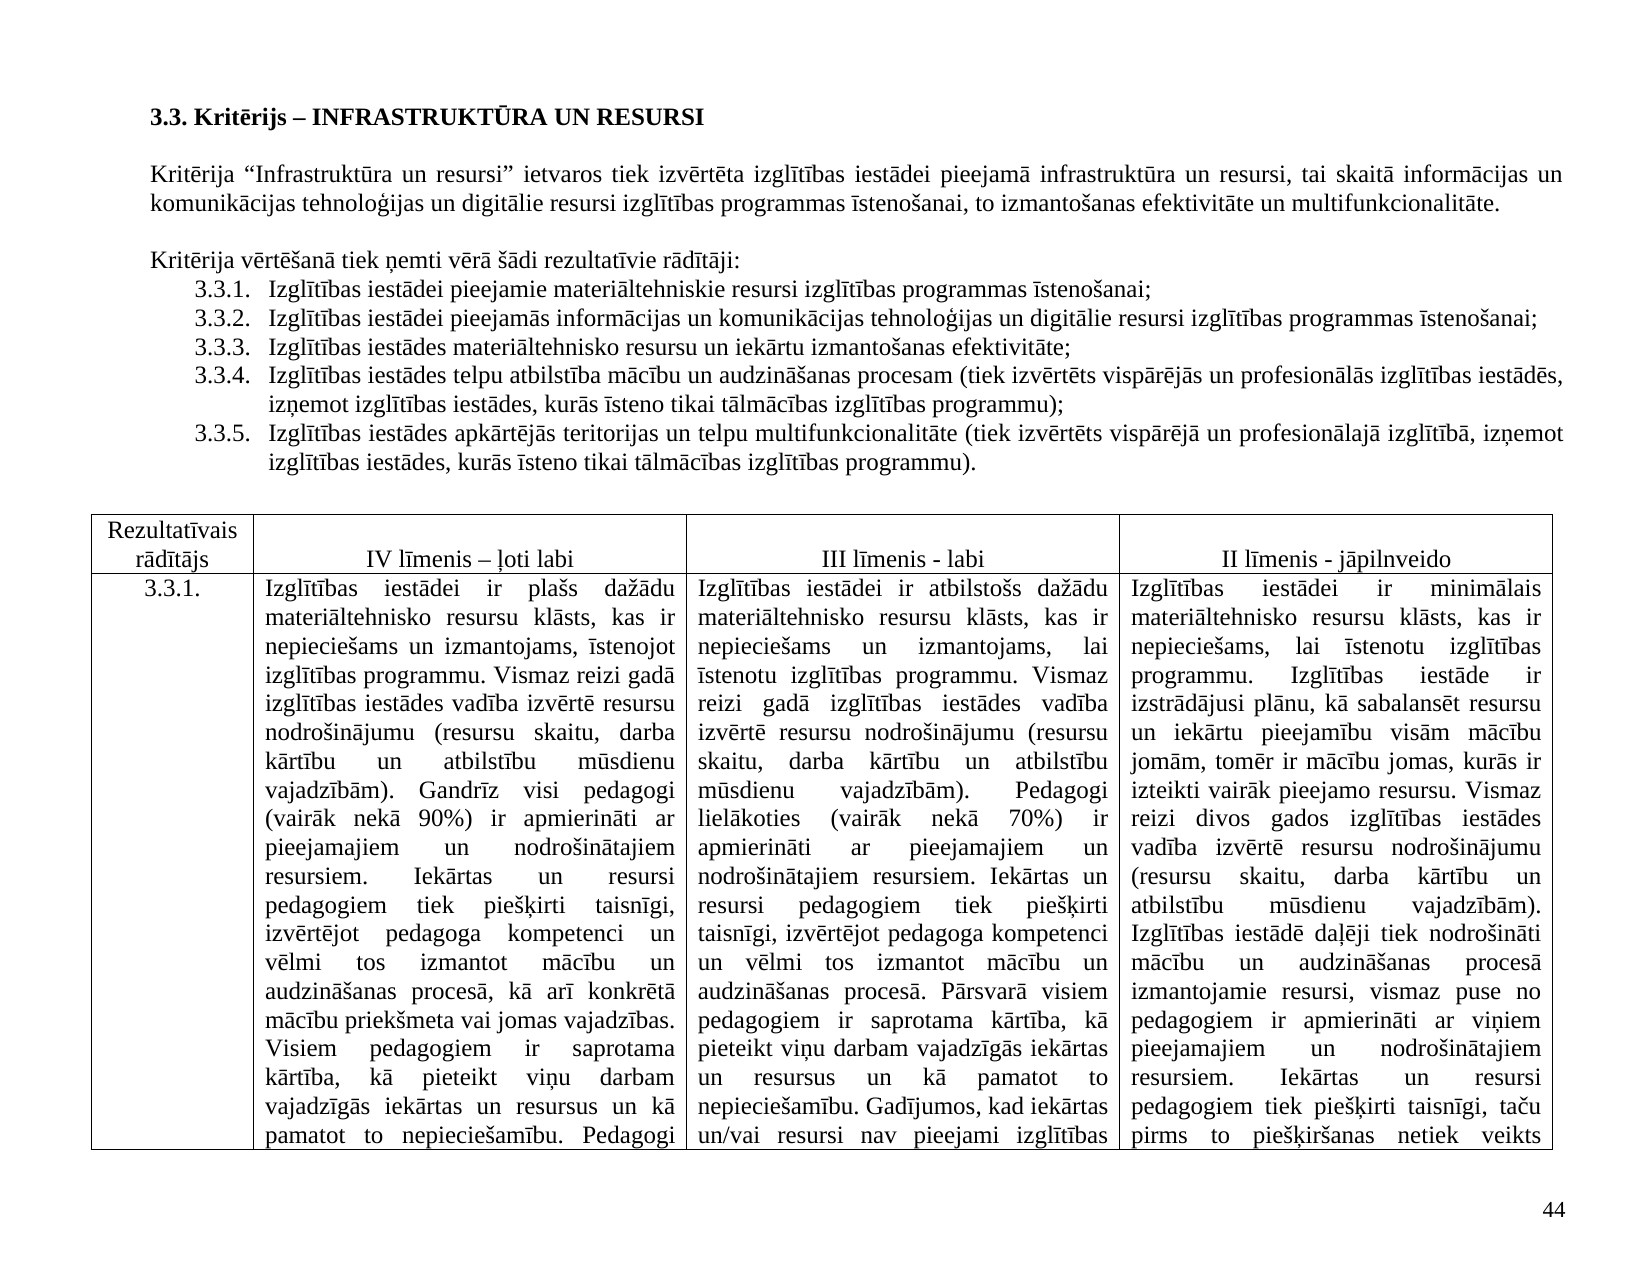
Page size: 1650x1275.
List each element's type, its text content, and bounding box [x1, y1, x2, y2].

table_header III līmenis - labi [687, 515, 1119, 572]
list Izglītības iestādei pieejamās informācijas un komunikācijas tehnoloģijas un digitālie resursi izglītības programmas īstenošanai; [194, 303, 1565, 332]
table_header Rezultatīvais rādītājs [92, 515, 253, 572]
text Kritērija vērtēšanā tiek ņemti vērā šādi rezultatīvie rādītāji: [150, 246, 1565, 274]
list Izglītības iestādei pieejamie materiāltehniskie resursi izglītības programmas īstenošanai; [194, 274, 1565, 303]
table_cell 3.3.1. [92, 574, 253, 1148]
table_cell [1120, 574, 1552, 1148]
text 3.3. Kritērijs – INFRASTRUKTŪRA UN RESURSI [150, 102, 1565, 131]
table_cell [254, 574, 686, 1148]
list Izglītības iestādes apkārtējās teritorijas un telpu multifunkcionalitāte (tiek izvērtēts vispārējā un profesionālajā izglītībā, izņemot izglītības iestādes, kurās īsteno tikai tālmācības izglītības programmu). [194, 418, 1565, 476]
table_header IV līmenis – ļoti labi [254, 515, 686, 572]
table_header II līmenis - jāpilnveido [1120, 515, 1552, 572]
text Kritērija “Infrastruktūra un resursi” ietvaros tiek izvērtēta izglītības iestādei pieejamā infrastruktūra un resursi, tai skaitā informācijas un komunikācijas tehnoloģijas un digitālie resursi izglītības programmas īstenošanai, to izmantošanas efektivitāte un multifunkcionalitāte. [150, 159, 1565, 217]
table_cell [687, 574, 1119, 1148]
list Izglītības iestādes materiāltehnisko resursu un iekārtu izmantošanas efektivitāte; [194, 332, 1565, 361]
list Izglītības iestādes telpu atbilstība mācību un audzināšanas procesam (tiek izvērtēts vispārējās un profesionālās izglītības iestādēs, izņemot izglītības iestādes, kurās īsteno tikai tālmācības izglītības programmu); [194, 361, 1565, 418]
